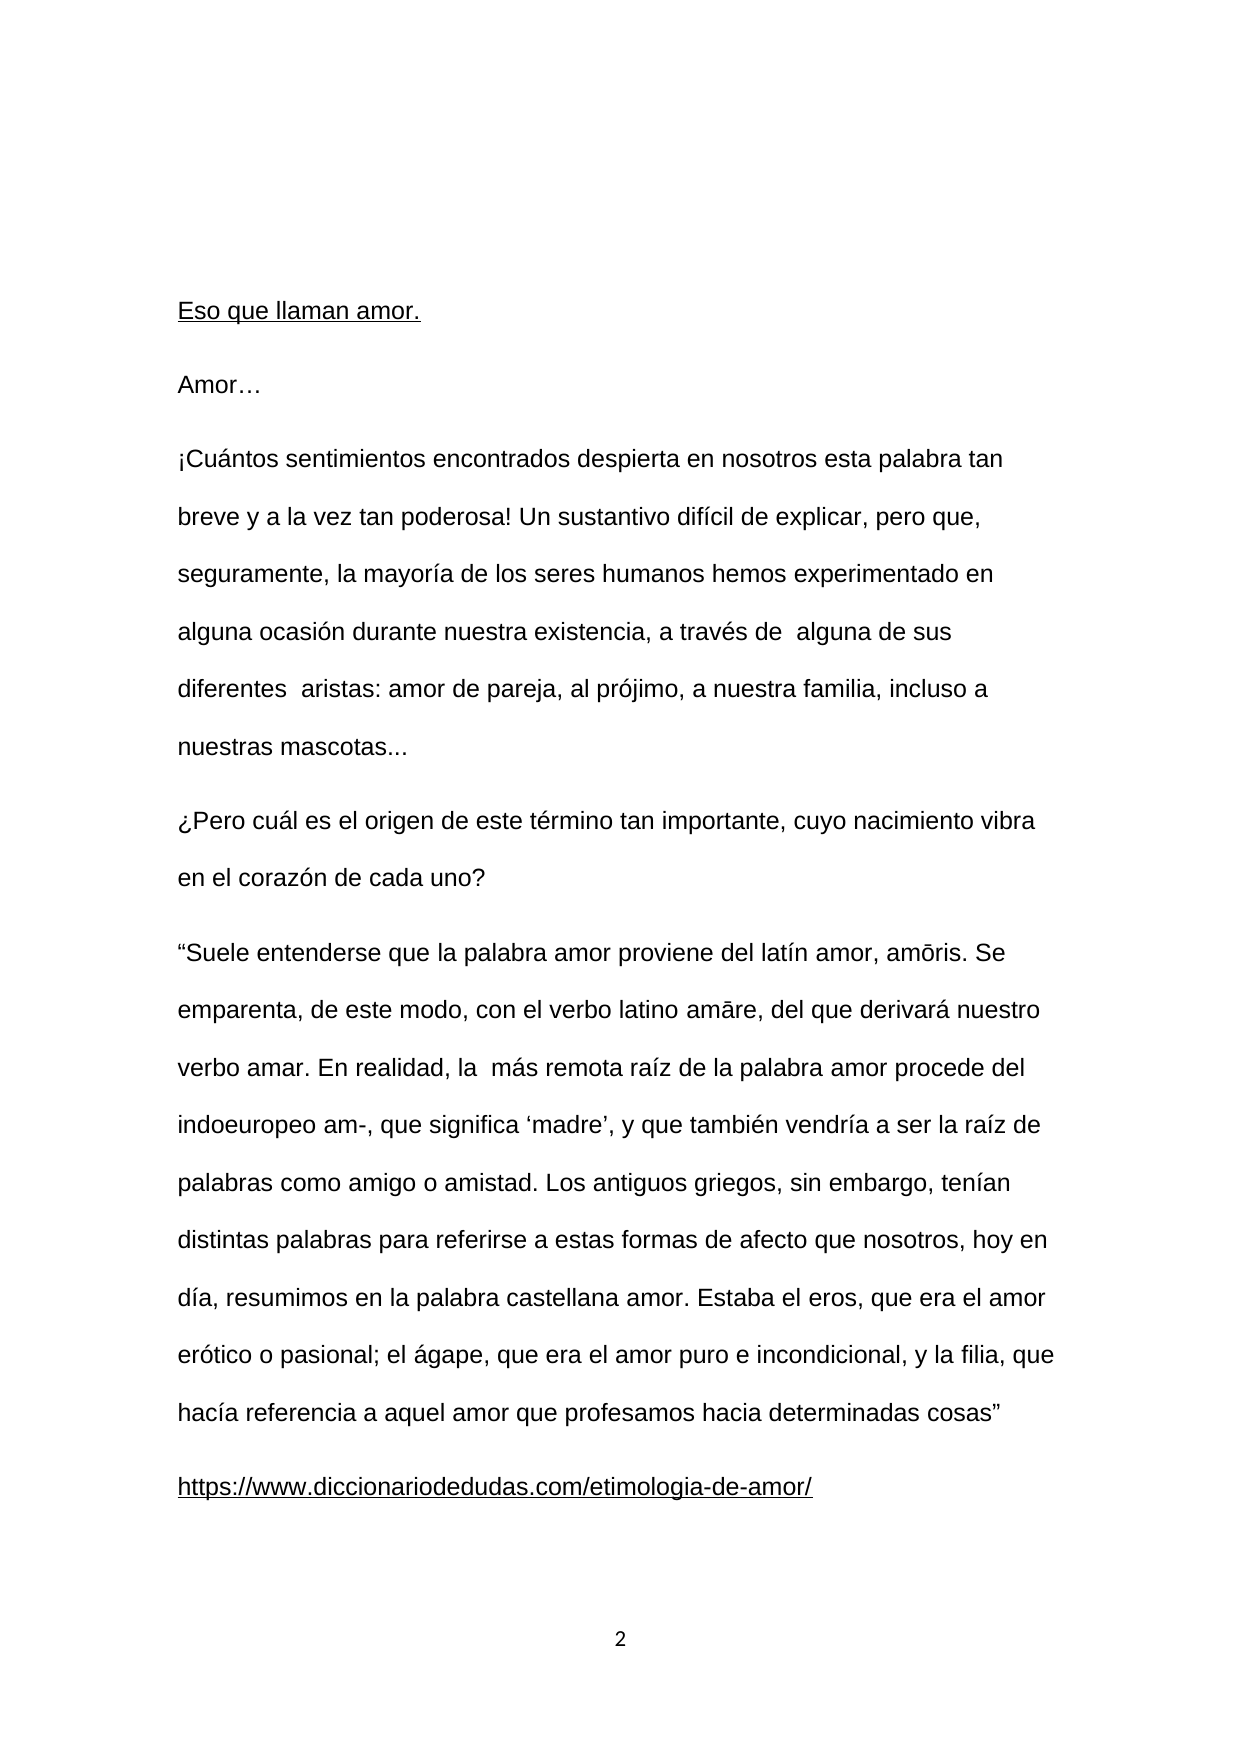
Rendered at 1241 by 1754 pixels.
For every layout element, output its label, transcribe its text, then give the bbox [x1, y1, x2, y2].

text Eso que llaman amor. [177, 296, 1063, 325]
text https://www.diccionariodedudas.com/etimologia-de-amor/ [177, 1472, 1063, 1501]
text “Suele entenderse que la palabra amor proviene del latín amor, amōris. Se emparenta, de este modo, con el verbo latino amāre, del que derivará nuestro verbo amar. En realidad, la más remota raíz de la palabra amor procede del indoeuropeo am-, que significa ‘madre’, y que también vendría a ser la raíz de palabras como amigo o amistad. Los antiguos griegos, sin embargo, tenían distintas palabras para referirse a estas formas de afecto que nosotros, hoy en día, resumimos en la palabra castellana amor. Estaba el eros, que era el amor erótico o pasional; el ágape, que era el amor puro e incondicional, y la filia, que hacía referencia a aquel amor que profesamos hacia determinadas cosas” [177, 938, 1063, 1426]
text Amor… [177, 370, 1063, 399]
text ¿Pero cuál es el origen de este término tan importante, cuyo nacimiento vibra en el corazón de cada uno? [177, 806, 1063, 892]
text ¡Cuántos sentimientos encontrados despierta en nosotros esta palabra tan breve y a la vez tan poderosa! Un sustantivo difícil de explicar, pero que, seguramente, la mayoría de los seres humanos hemos experimentado en alguna ocasión durante nuestra existencia, a través de alguna de sus diferentes aristas: amor de pareja, al prójimo, a nuestra familia, incluso a nuestras mascotas... [177, 444, 1063, 761]
